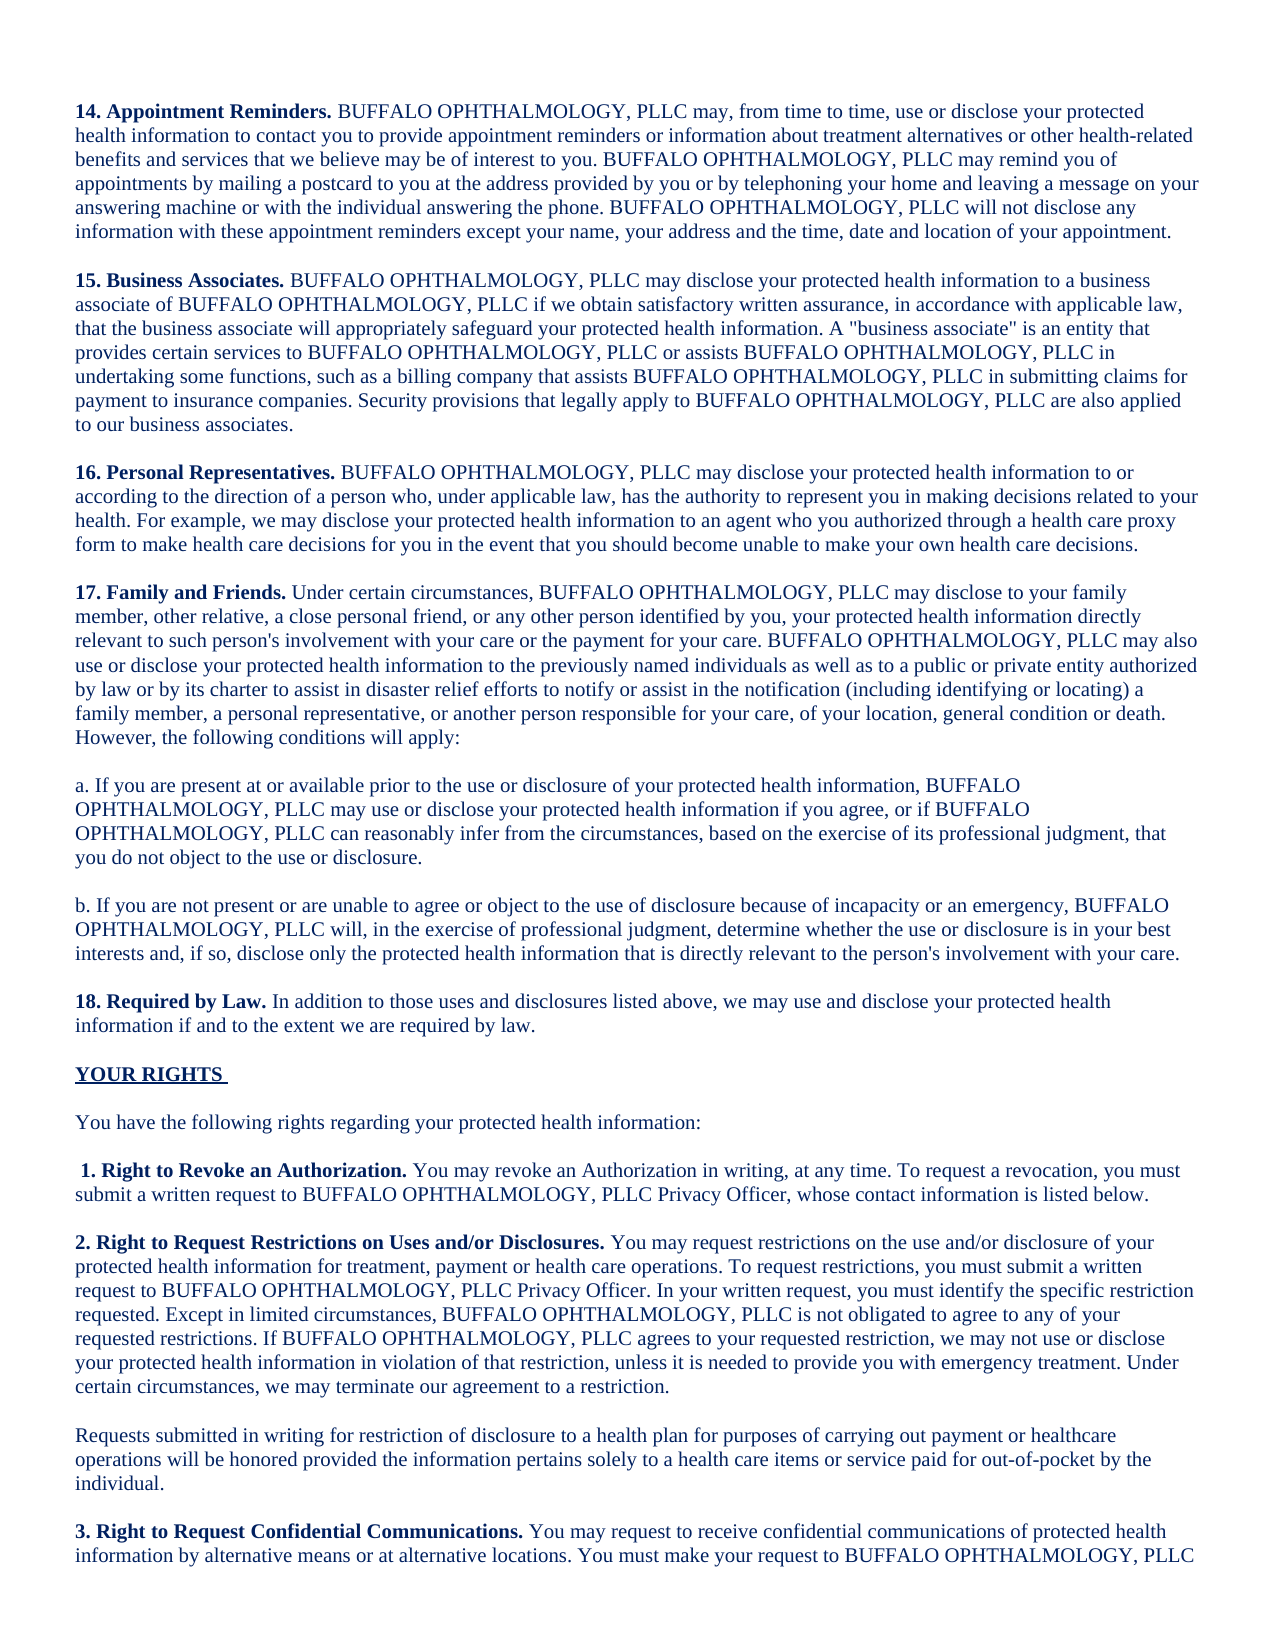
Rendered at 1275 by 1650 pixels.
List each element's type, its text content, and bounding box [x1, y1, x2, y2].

text 14. Appointment Reminders. BUFFALO OPHTHALMOLOGY, PLLC may, from time to time, use or disclose your protected health information to contact you to provide appointment reminders or information about treatment alternatives or other health-related benefits and services that we believe may be of interest to you. BUFFALO OPHTHALMOLOGY, PLLC may remind you of appointments by mailing a postcard to you at the address provided by you or by telephoning your home and leaving a message on your answering machine or with the individual answering the phone. BUFFALO OPHTHALMOLOGY, PLLC will not disclose any information with these appointment reminders except your name, your address and the time, date and location of your appointment. [75, 99, 1200, 243]
text b. If you are not present or are unable to agree or object to the use of disclosure because of incapacity or an emergency, BUFFALO OPHTHALMOLOGY, PLLC will, in the exercise of professional judgment, determine whether the use or disclosure is in your best interests and, if so, disclose only the protected health information that is directly relevant to the person's involvement with your care. [75, 893, 1200, 965]
text 17. Family and Friends. Under certain circumstances, BUFFALO OPHTHALMOLOGY, PLLC may disclose to your family member, other relative, a close personal friend, or any other person identified by you, your protected health information directly relevant to such person's involvement with your care or the payment for your care. BUFFALO OPHTHALMOLOGY, PLLC may also use or disclose your protected health information to the previously named individuals as well as to a public or private entity authorized by law or by its charter to assist in disaster relief efforts to notify or assist in the notification (including identifying or locating) a family member, a personal representative, or another person responsible for your care, of your location, general condition or death. However, the following conditions will apply: [75, 580, 1200, 749]
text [75, 1519, 1200, 1567]
text 16. Personal Representatives. BUFFALO OPHTHALMOLOGY, PLLC may disclose your protected health information to or according to the direction of a person who, under applicable law, has the authority to represent you in making decisions related to your health. For example, we may disclose your protected health information to an agent who you authorized through a health care proxy form to make health care decisions for you in the event that you should become unable to make your own health care decisions. [75, 460, 1200, 556]
text YOUR RIGHTS [75, 1062, 1200, 1086]
text 1. Right to Revoke an Authorization. You may revoke an Authorization in writing, at any time. To request a revocation, you must submit a written request to BUFFALO OPHTHALMOLOGY, PLLC Privacy Officer, whose contact information is listed below. [75, 1158, 1200, 1206]
text 2. Right to Request Restrictions on Uses and/or Disclosures. You may request restrictions on the use and/or disclosure of your protected health information for treatment, payment or health care operations. To request restrictions, you must submit a written request to BUFFALO OPHTHALMOLOGY, PLLC Privacy Officer. In your written request, you must identify the specific restriction requested. Except in limited circumstances, BUFFALO OPHTHALMOLOGY, PLLC is not obligated to agree to any of your requested restrictions. If BUFFALO OPHTHALMOLOGY, PLLC agrees to your requested restriction, we may not use or disclose your protected health information in violation of that restriction, unless it is needed to provide you with emergency treatment. Under certain circumstances, we may terminate our agreement to a restriction. [75, 1230, 1200, 1398]
text Requests submitted in writing for restriction of disclosure to a health plan for purposes of carrying out payment or healthcare operations will be honored provided the information pertains solely to a health care items or service paid for out-of-pocket by the individual. [75, 1422, 1200, 1495]
text a. If you are present at or available prior to the use or disclosure of your protected health information, BUFFALO OPHTHALMOLOGY, PLLC may use or disclose your protected health information if you agree, or if BUFFALO OPHTHALMOLOGY, PLLC can reasonably infer from the circumstances, based on the exercise of its professional judgment, that you do not object to the use or disclosure. [75, 773, 1200, 869]
text 15. Business Associates. BUFFALO OPHTHALMOLOGY, PLLC may disclose your protected health information to a business associate of BUFFALO OPHTHALMOLOGY, PLLC if we obtain satisfactory written assurance, in accordance with applicable law, that the business associate will appropriately safeguard your protected health information. A "business associate" is an entity that provides certain services to BUFFALO OPHTHALMOLOGY, PLLC or assists BUFFALO OPHTHALMOLOGY, PLLC in undertaking some functions, such as a billing company that assists BUFFALO OPHTHALMOLOGY, PLLC in submitting claims for payment to insurance companies. Security provisions that legally apply to BUFFALO OPHTHALMOLOGY, PLLC are also applied to our business associates. [75, 267, 1200, 436]
text 18. Required by Law. In addition to those uses and disclosures listed above, we may use and disclose your protected health information if and to the extent we are required by law. [75, 989, 1200, 1037]
text You have the following rights regarding your protected health information: [75, 1110, 1200, 1134]
